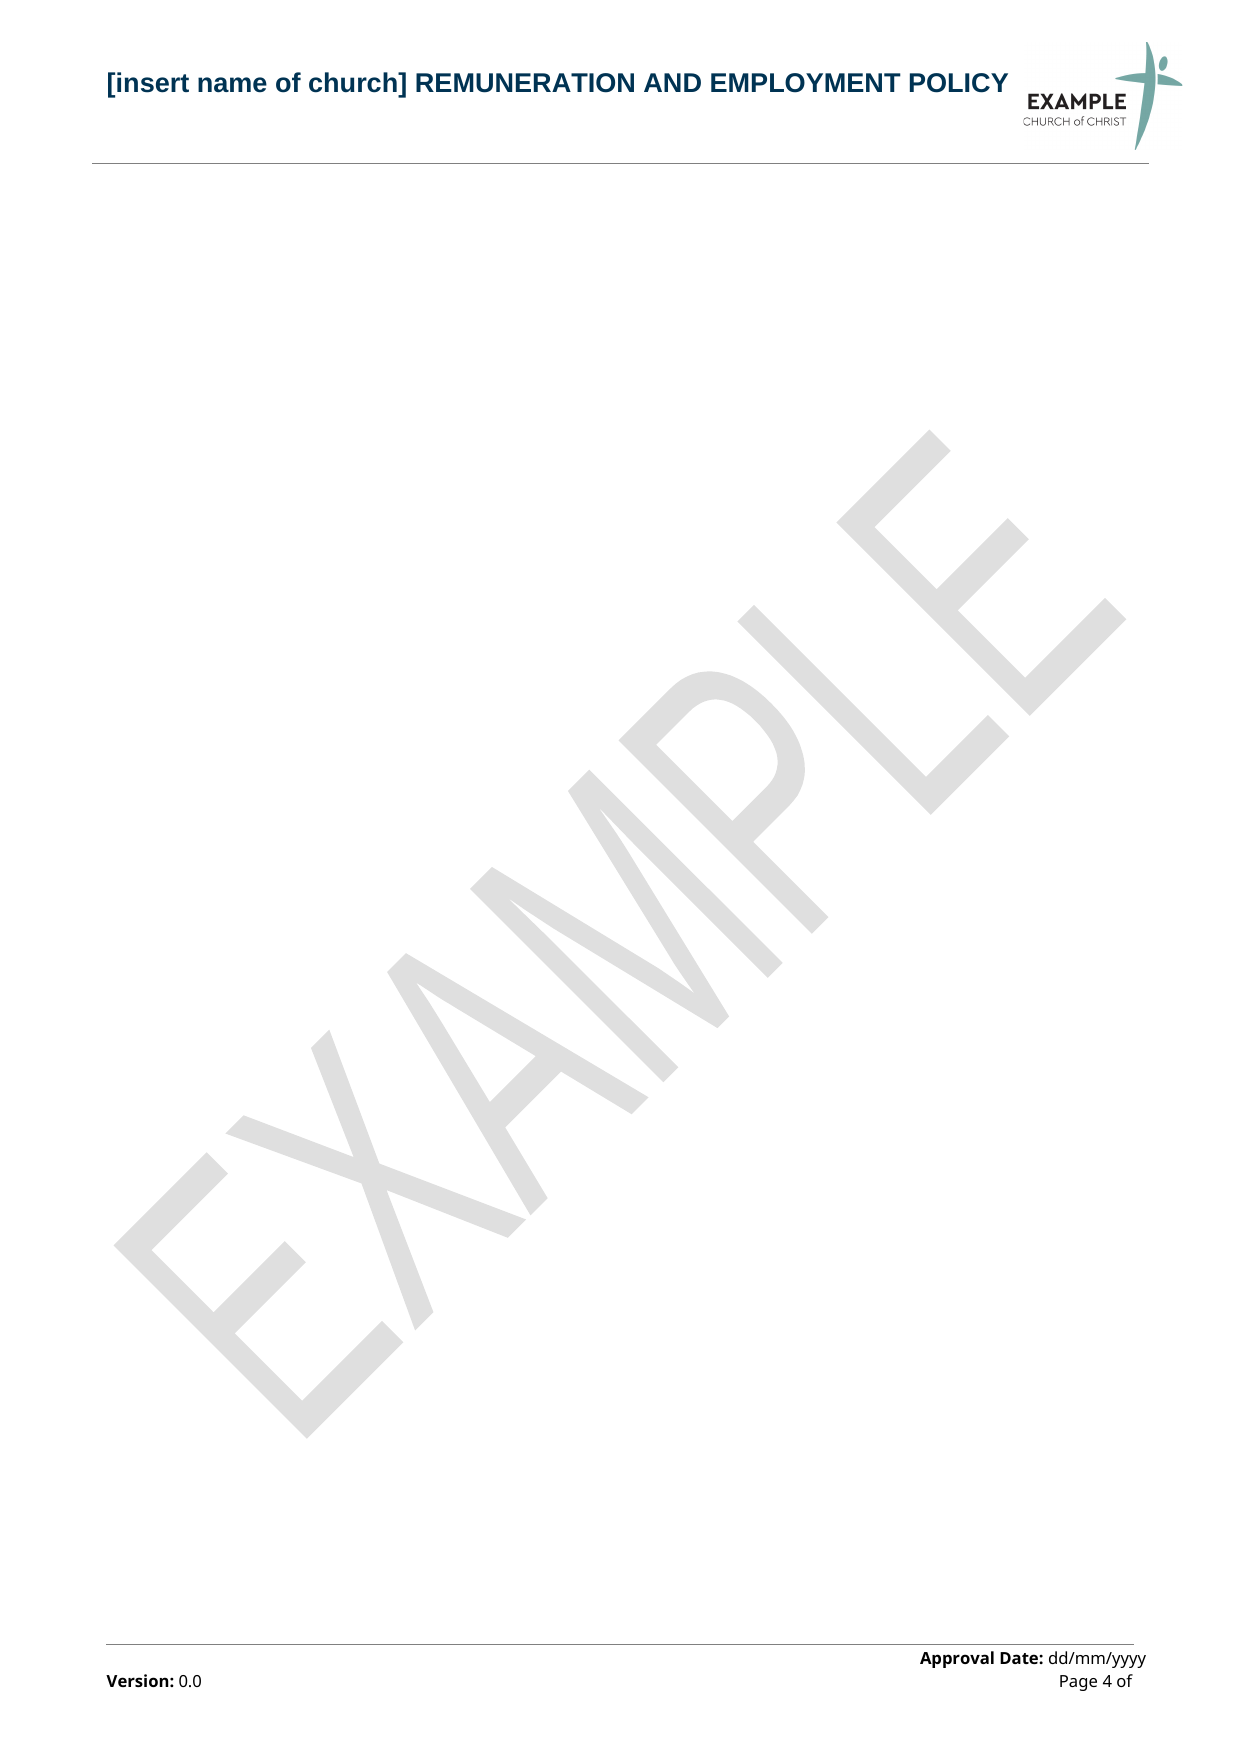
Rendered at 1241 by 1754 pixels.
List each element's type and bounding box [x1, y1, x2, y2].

picture [1023, 42, 1183, 150]
